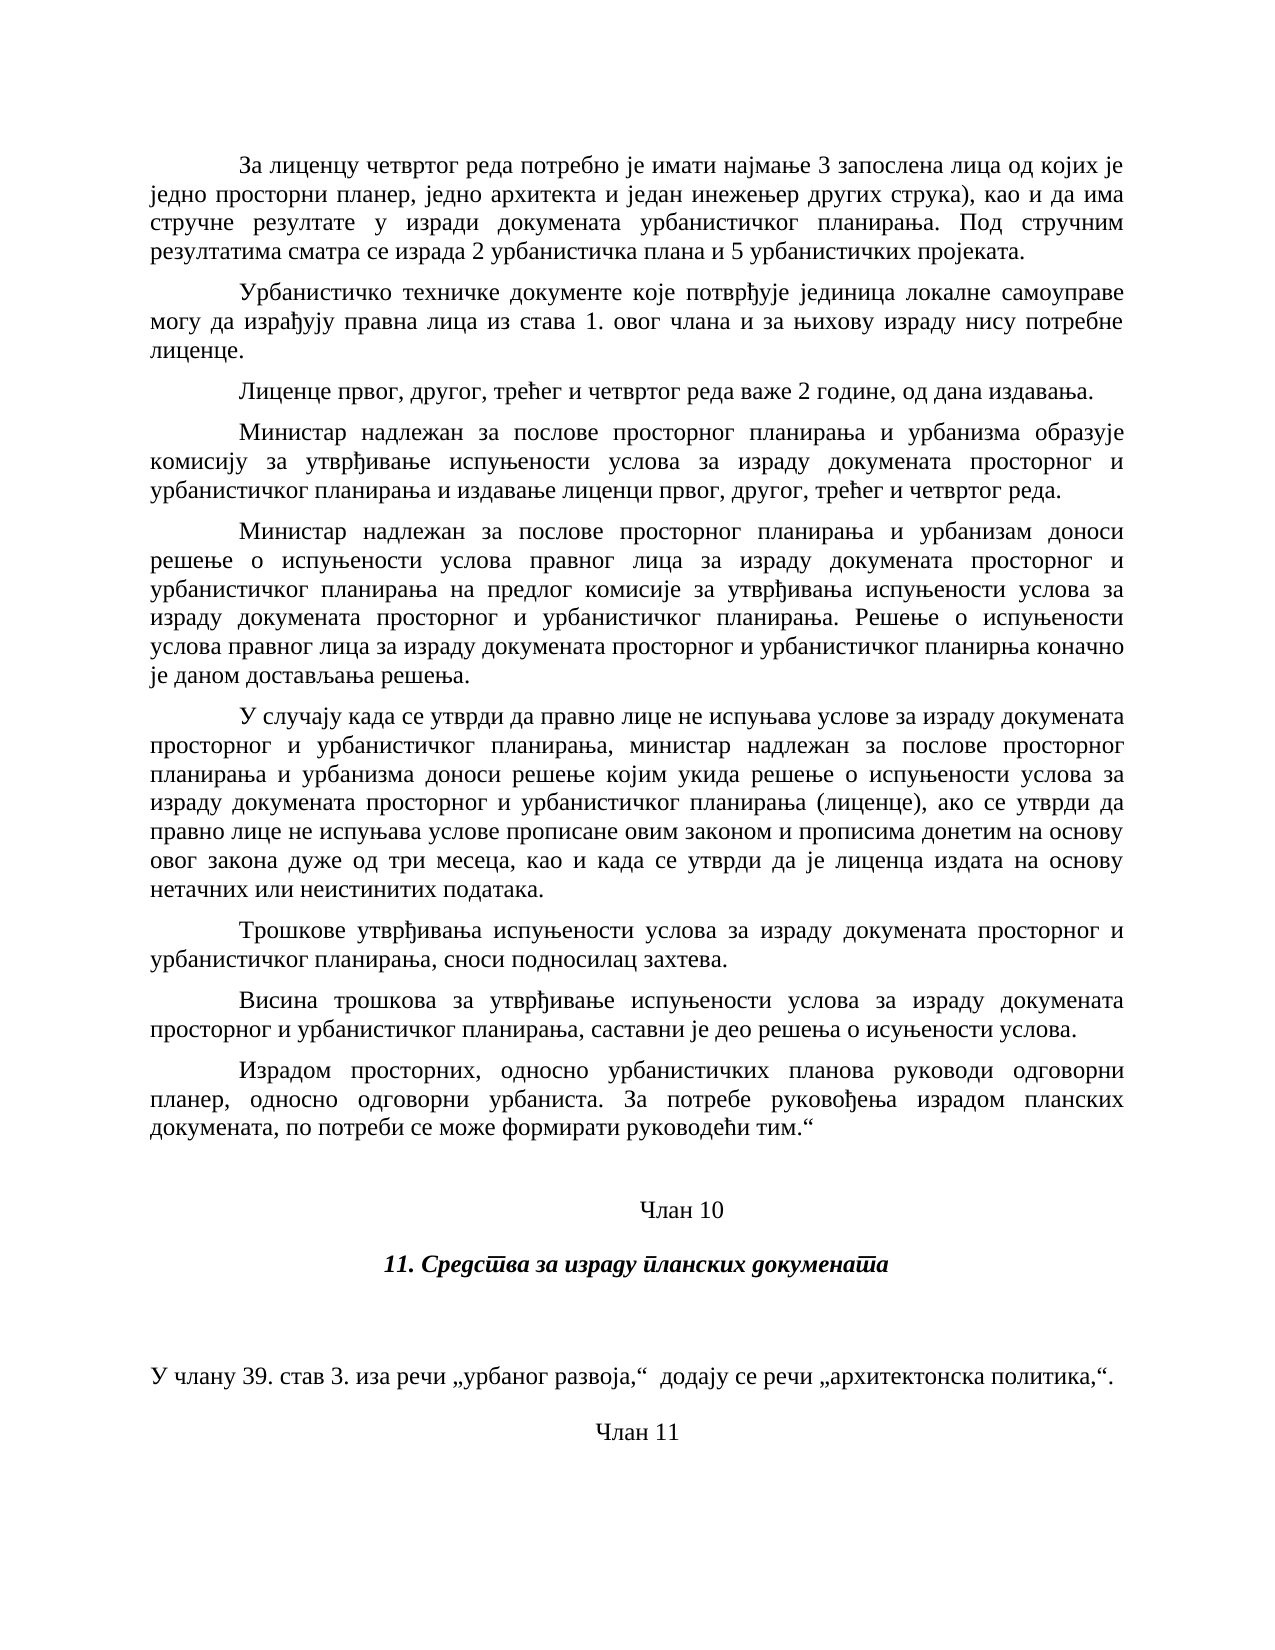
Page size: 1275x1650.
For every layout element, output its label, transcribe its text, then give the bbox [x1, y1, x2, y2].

text Члан 11 [150, 1417, 1125, 1446]
text Министар надлежан за послове просторног планирања и урбанизма образује комисију за утврђивање испуњености услова за израду докумената просторног и урбанистичког планирања и издавање лиценци првог, другог, трећег и четвртог реда. [150, 417, 1125, 504]
text У случају када се утврди да правно лице не испуњава услове за израду докумената просторног и урбанистичког планирања, министар надлежан за послове просторног планирања и урбанизма доноси решење којим укида решење о испуњености услова за израду докумената просторног и урбанистичког планирања (лиценце), ако се утврди да правно лице не испуњава услове прописане овим законом и прописима донетим на основу овог закона дуже од три месеца, као и када се утврди да је лиценца издата на основу нетачних или неистинитих података. [150, 701, 1125, 902]
text 11. Средства за израду планских докумената [150, 1249, 1125, 1277]
text Урбанистичко техничке документе које потврђује јединица локалне самоуправе могу да израђују правна лица из става 1. овог члана и за њихову израду нису потребне лиценце. [150, 277, 1125, 364]
text Висина трошкова за утврђивање испуњености услова за израду докумената просторног и урбанистичког планирања, саставни је део решења о исуњености услова. [150, 985, 1125, 1042]
text Трошкове утврђивања испуњености услова за израду докумената просторног и урбанистичког планирања, сноси подносилац захтева. [150, 915, 1125, 972]
text Израдом просторних, односно урбанистичких планова руководи одговорни планер, односно одговорни урбаниста. За потребе руковођења израдом планских докумената, по потреби се може формирати руководећи тим.“ [150, 1055, 1125, 1141]
text Министар надлежан за послове просторног планирања и урбанизам доноси решење о испуњености услова правног лица за израду докумената просторног и урбанистичког планирања на предлог комисије за утврђивања испуњености услова за израду докумената просторног и урбанистичког планирања. Решење о испуњености услова правног лица за израду докумената просторног и урбанистичког планирња коначно је даном достављања решења. [150, 516, 1125, 689]
text Лиценце првог, другог, трећег и четвртог реда важе 2 године, од дана издавања. [150, 376, 1125, 405]
text Члан 10 [150, 1195, 1125, 1224]
text У члану 39. став 3. иза речи „урбаног развоја,“ додају се речи „архитектонска политика,“. [150, 1361, 1125, 1389]
text За лиценцу четвртог реда потребно је имати најмање 3 запослена лица од којих је једно просторни планер, једно архитекта и један инежењер других струка), као и да има стручне резултате у изради докумената урбанистичког планирања. Под стручним резултатима сматра се израда 2 урбанистичка плана и 5 урбанистичких пројеката. [150, 150, 1125, 265]
